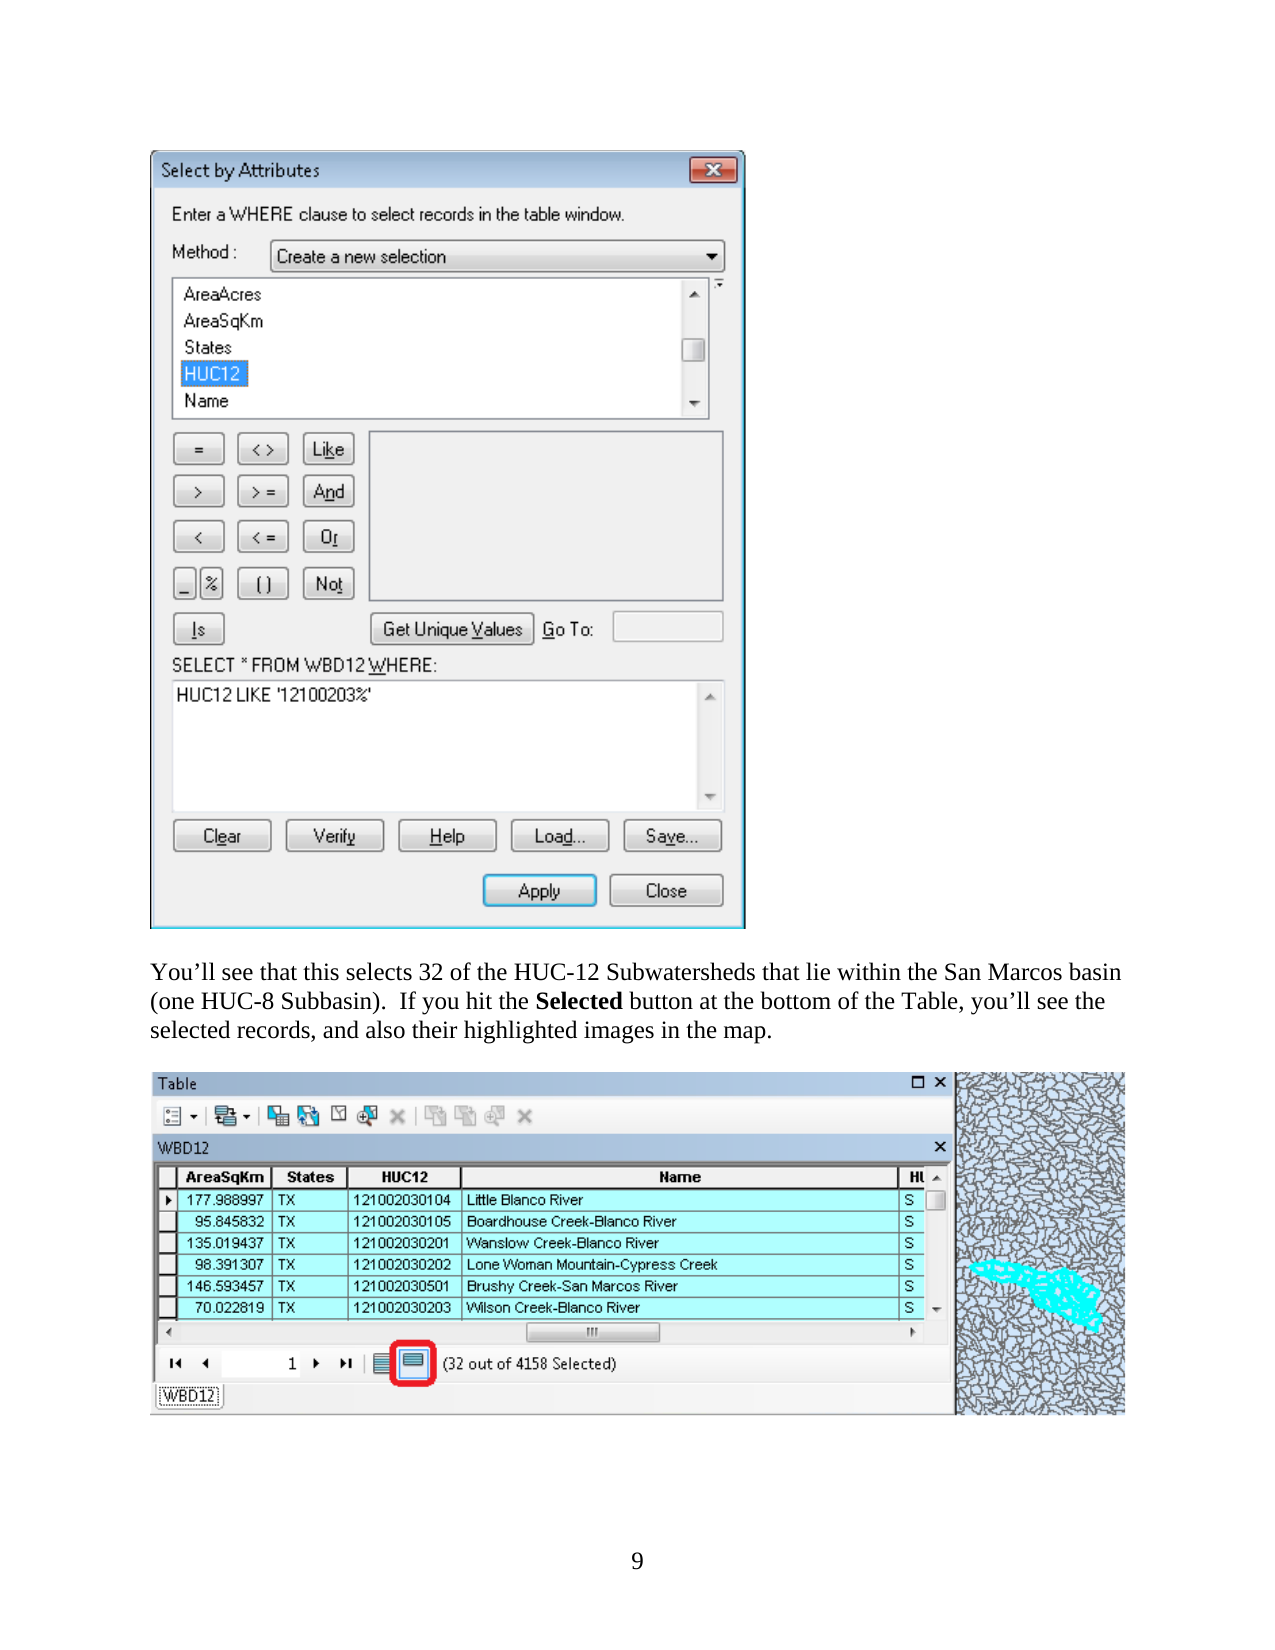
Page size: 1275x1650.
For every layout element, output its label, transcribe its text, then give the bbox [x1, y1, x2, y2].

text You’ll see that this selects 32 of the HUC-12 Subwatersheds that lie within the San Marcos basin (one HUC-8 Subbasin). If you hit the Selected button at the bottom of the Table, you’ll see the selected records, and also their highlighted images in the map. [150, 957, 1125, 1043]
picture [150, 150, 749, 929]
picture [150, 1072, 1125, 1418]
